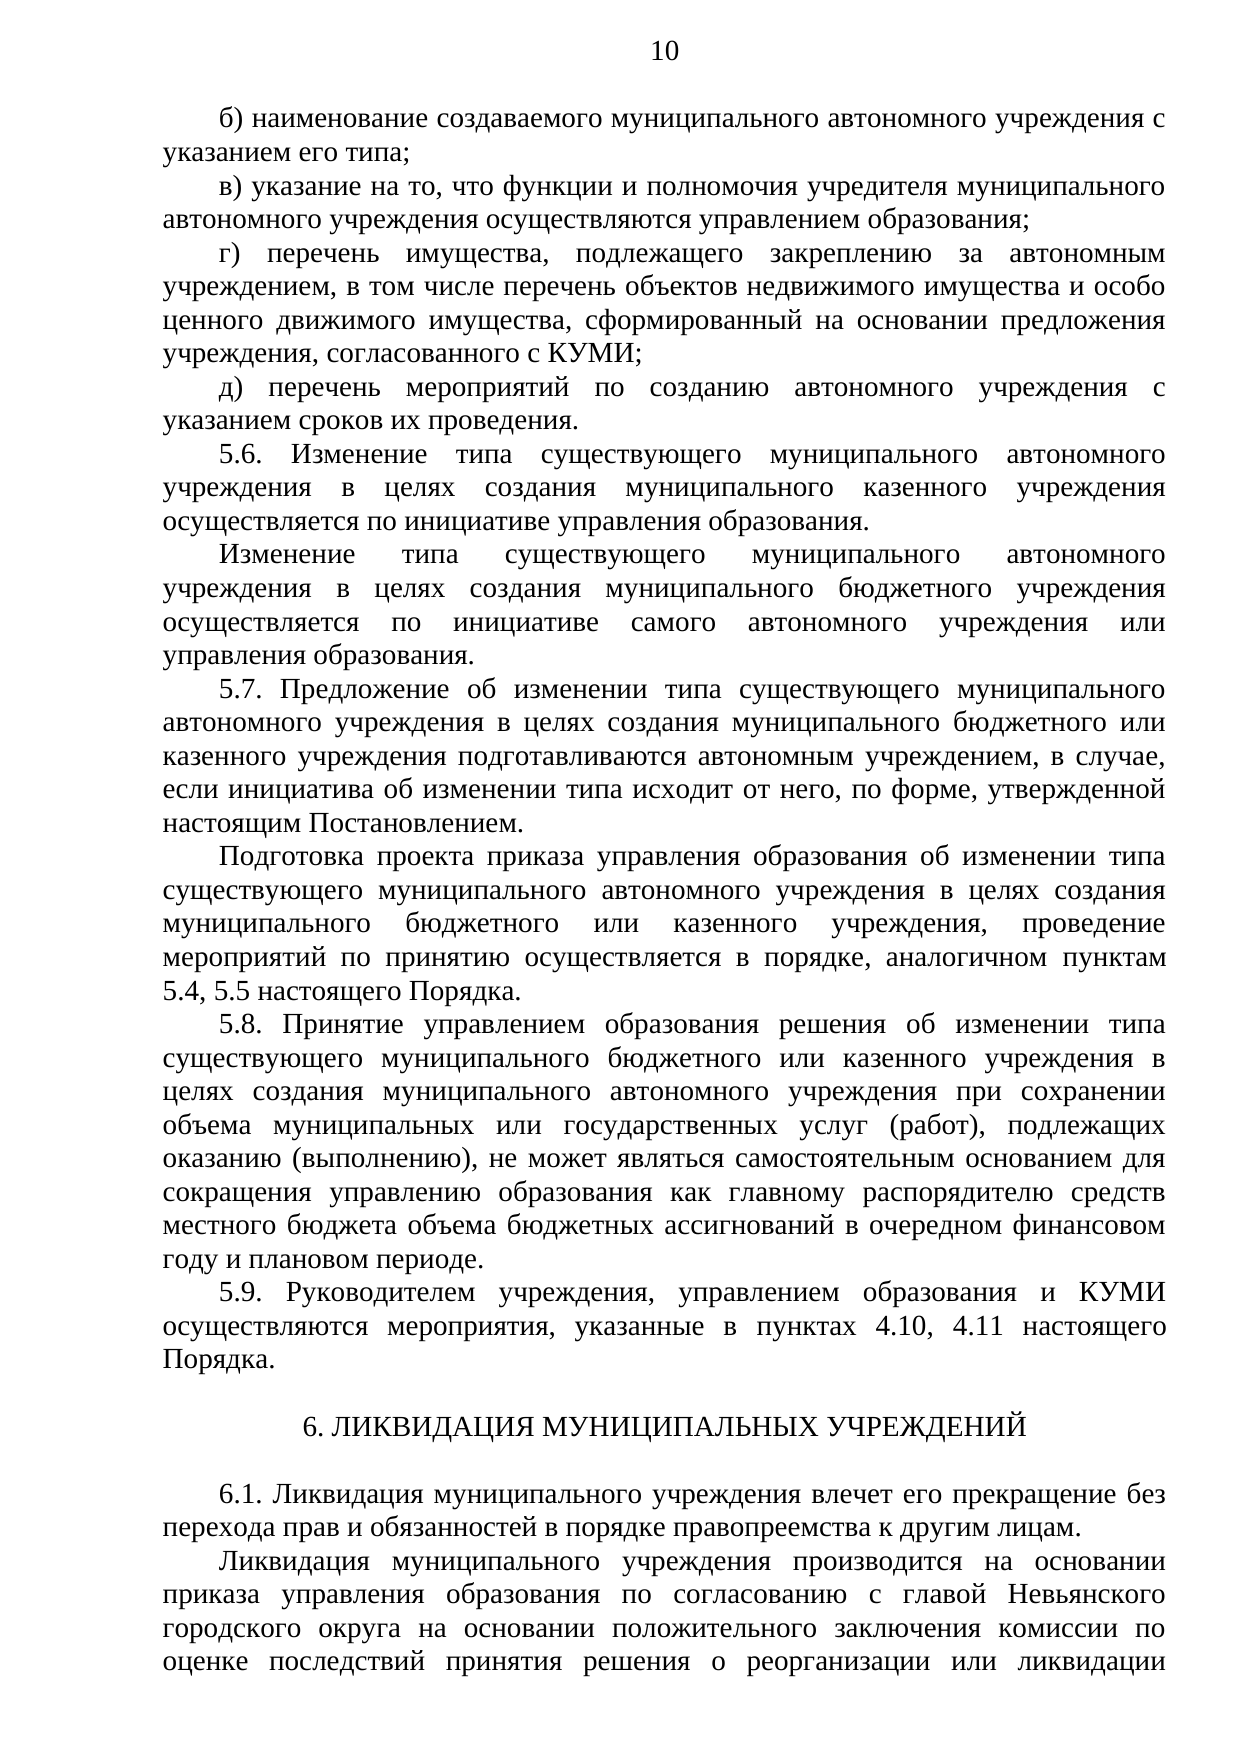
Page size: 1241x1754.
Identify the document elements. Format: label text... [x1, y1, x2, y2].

text 6.1. Ликвидация муниципального учреждения влечет его прекращение без перехода прав и обязанностей в порядке правопреемства к другим лицам. [162, 1476, 1167, 1543]
text г) перечень имущества, подлежащего закреплению за автономным учреждением, в том числе перечень объектов недвижимого имущества и особо ценного движимого имущества, сформированный на основании предложения учреждения, согласованного с КУМИ; [162, 235, 1167, 369]
text 6. ЛИКВИДАЦИЯ МУНИЦИПАЛЬНЫХ УЧРЕЖДЕНИЙ [162, 1409, 1167, 1442]
text в) указание на то, что функции и полномочия учредителя муниципального автономного учреждения осуществляются управлением образования; [162, 168, 1167, 235]
text Подготовка проекта приказа управления образования об изменении типа существующего муниципального автономного учреждения в целях создания муниципального бюджетного или казенного учреждения, проведение мероприятий по принятию осуществляется в порядке, аналогичном пунктам 5.4, 5.5 настоящего Порядка. [162, 838, 1167, 1006]
text д) перечень мероприятий по созданию автономного учреждения с указанием сроков их проведения. [162, 369, 1167, 436]
text Изменение типа существующего муниципального автономного учреждения в целях создания муниципального бюджетного учреждения осуществляется по инициативе самого автономного учреждения или управления образования. [162, 537, 1167, 671]
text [162, 1543, 1167, 1677]
text 5.6. Изменение типа существующего муниципального автономного учреждения в целях создания муниципального казенного учреждения осуществляется по инициативе управления образования. [162, 436, 1167, 537]
text б) наименование создаваемого муниципального автономного учреждения с указанием его типа; [162, 101, 1167, 168]
text 5.9. Руководителем учреждения, управлением образования и КУМИ осуществляются мероприятия, указанные в пунктах 4.10, 4.11 настоящего Порядка. [162, 1274, 1167, 1375]
text 5.8. Принятие управлением образования решения об изменении типа существующего муниципального бюджетного или казенного учреждения в целях создания муниципального автономного учреждения при сохранении объема муниципальных или государственных услуг (работ), подлежащих оказанию (выполнению), не может являться самостоятельным основанием для сокращения управлению образования как главному распорядителю средств местного бюджета объема бюджетных ассигнований в очередном финансовом году и плановом периоде. [162, 1006, 1167, 1274]
text 5.7. Предложение об изменении типа существующего муниципального автономного учреждения в целях создания муниципального бюджетного или казенного учреждения подготавливаются автономным учреждением, в случае, если инициатива об изменении типа исходит от него, по форме, утвержденной настоящим Постановлением. [162, 671, 1167, 838]
